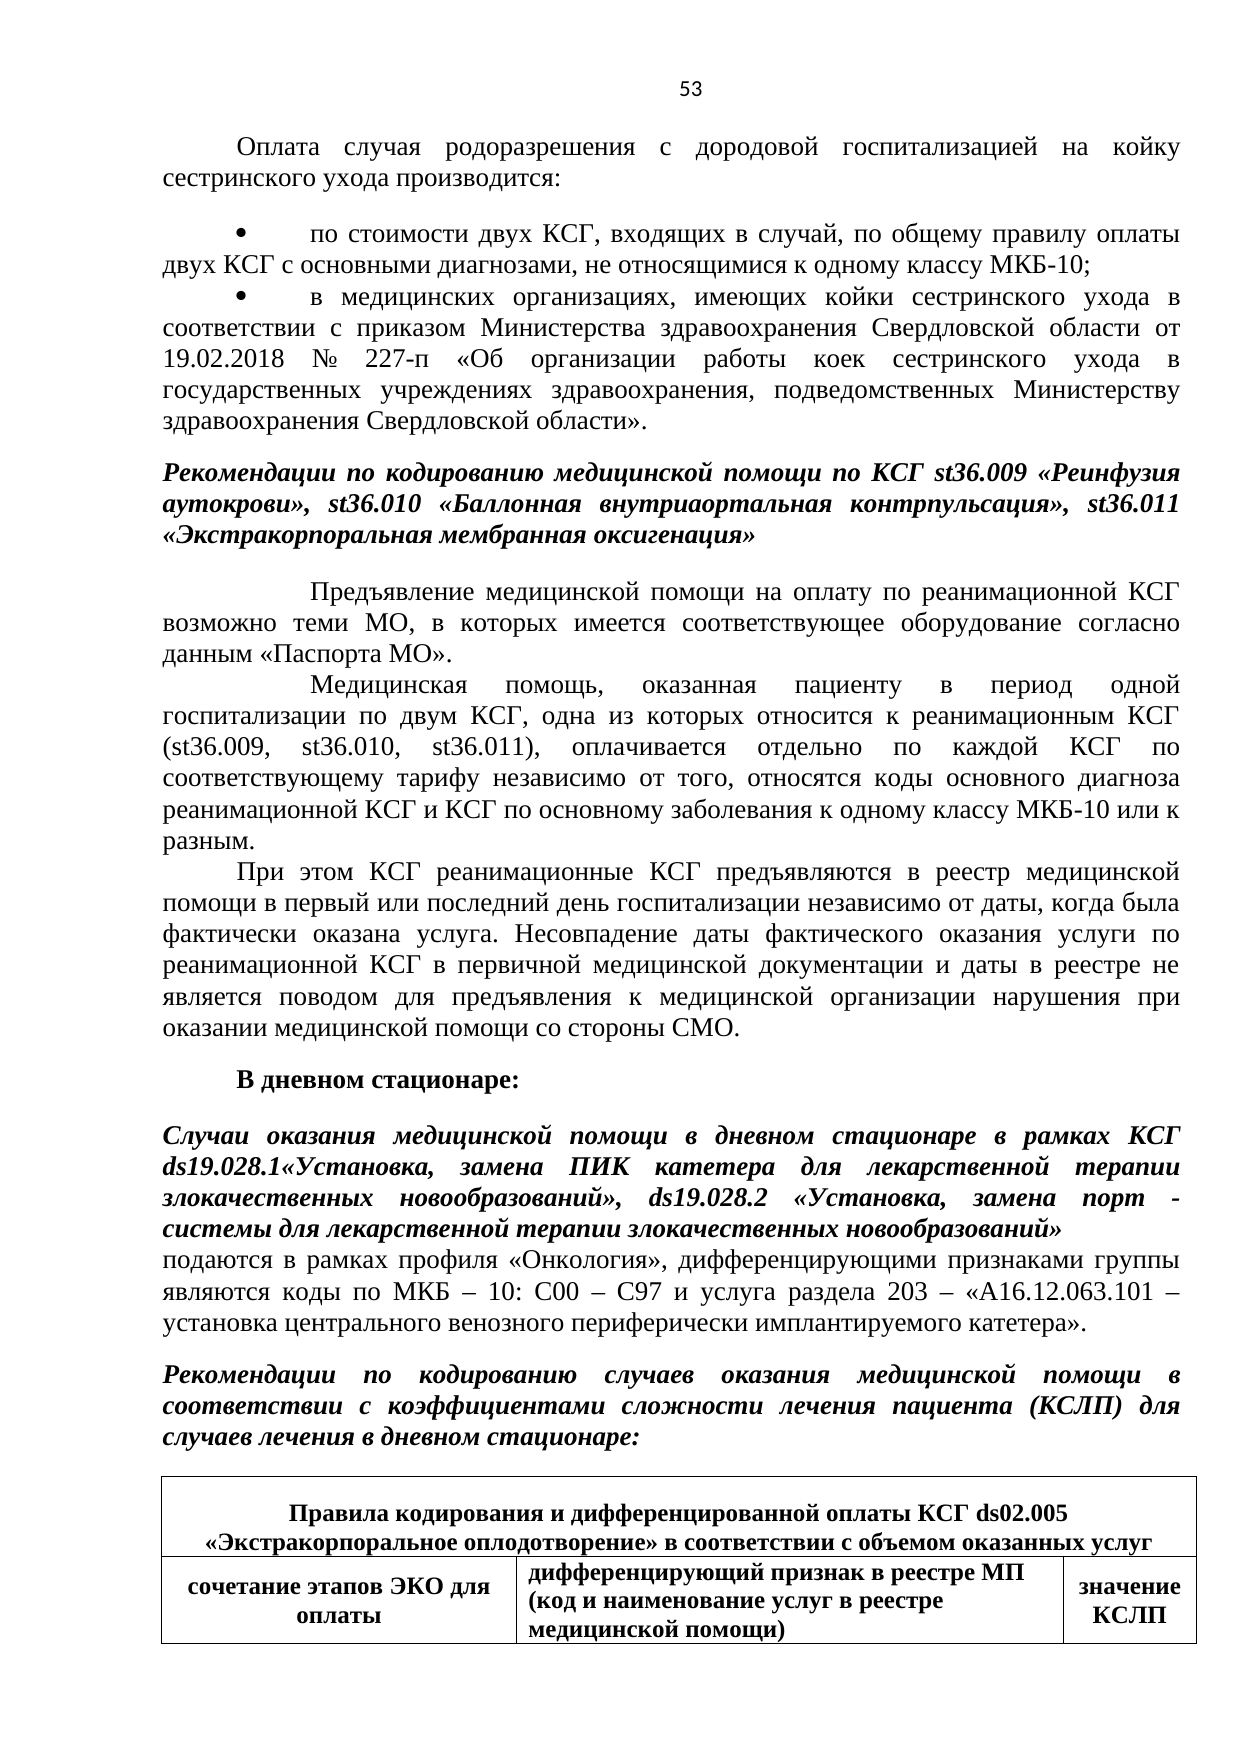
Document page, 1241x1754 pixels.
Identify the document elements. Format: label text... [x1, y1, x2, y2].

subtitle Рекомендации по кодированию случаев оказания медицинской помощи в соответствии с коэффициентами сложности лечения пациента (КСЛП) для случаев лечения в дневном стационаре: [162, 1358, 1181, 1451]
text Предъявление медицинской помощи на оплату по реанимационной КСГ возможно теми МО, в которых имеется соответствующее оборудование согласно данным «Паспорта МО». [162, 575, 1181, 668]
table_cell сочетание этапов ЭКО для оплаты [162, 1557, 516, 1643]
list в медицинских организациях, имеющих койки сестринского ухода в соответствии с приказом Министерства здравоохранения Свердловской области от 19.02.2018 № 227-п «Об организации работы коек сестринского ухода в государственных учреждениях здравоохранения, подведомственных Министерству здравоохранения Свердловской области». [162, 279, 1181, 435]
text подаются в рамках профиля «Онкология», дифференцирующими признаками группы являются коды по МКБ – 10: С00 – С97 и услуга раздела 203 – «А16.12.063.101 – установка центрального венозного периферически имплантируемого катетера». [162, 1243, 1181, 1337]
subtitle Случаи оказания медицинской помощи в дневном стационаре в рамках КСГ ds19.028.1«Установка, замена ПИК катетера для лекарственной терапии злокачественных новообразований», ds19.028.2 «Установка, замена порт - системы для лекарственной терапии злокачественных новообразований» [162, 1119, 1181, 1243]
text Медицинская помощь, оказанная пациенту в период одной госпитализации по двум КСГ, одна из которых относится к реанимационным КСГ (st36.009, st36.010, st36.011), оплачивается отдельно по каждой КСГ по соответствующему тарифу независимо от того, относятся коды основного диагноза реанимационной КСГ и КСГ по основному заболевания к одному классу МКБ-10 или к разным. [162, 668, 1181, 855]
subtitle Рекомендации по кодированию медицинской помощи по КСГ st36.009 «Реинфузия аутокрови», st36.010 «Баллонная внутриаортальная контрпульсация», st36.011 «Экстракорпоральная мембранная оксигенация» [162, 456, 1181, 550]
table_cell значение КСЛП [1064, 1557, 1196, 1643]
table_cell дифференцирующий признак в реестре МП (код и наименование услуг в реестре медицинской помощи) [517, 1557, 1063, 1643]
subtitle В дневном стационаре: [162, 1063, 1181, 1094]
table_header Правила кодирования и дифференцированной оплаты КСГ ds02.005 «Экстракорпоральное оплодотворение» в соответствии с объемом оказанных услуг [162, 1477, 1196, 1556]
list по стоимости двух КСГ, входящих в случай, по общему правилу оплаты двух КСГ с основными диагнозами, не относящимися к одному классу МКБ-10; [162, 217, 1181, 279]
text Оплата случая родоразрешения с дородовой госпитализацией на койку сестринского ухода производится: [162, 130, 1181, 192]
text При этом КСГ реанимационные КСГ предъявляются в реестр медицинской помощи в первый или последний день госпитализации независимо от даты, когда была фактически оказана услуга. Несовпадение даты фактического оказания услуги по реанимационной КСГ в первичной медицинской документации и даты в реестре не является поводом для предъявления к медицинской организации нарушения при оказании медицинской помощи со стороны СМО. [162, 855, 1181, 1042]
